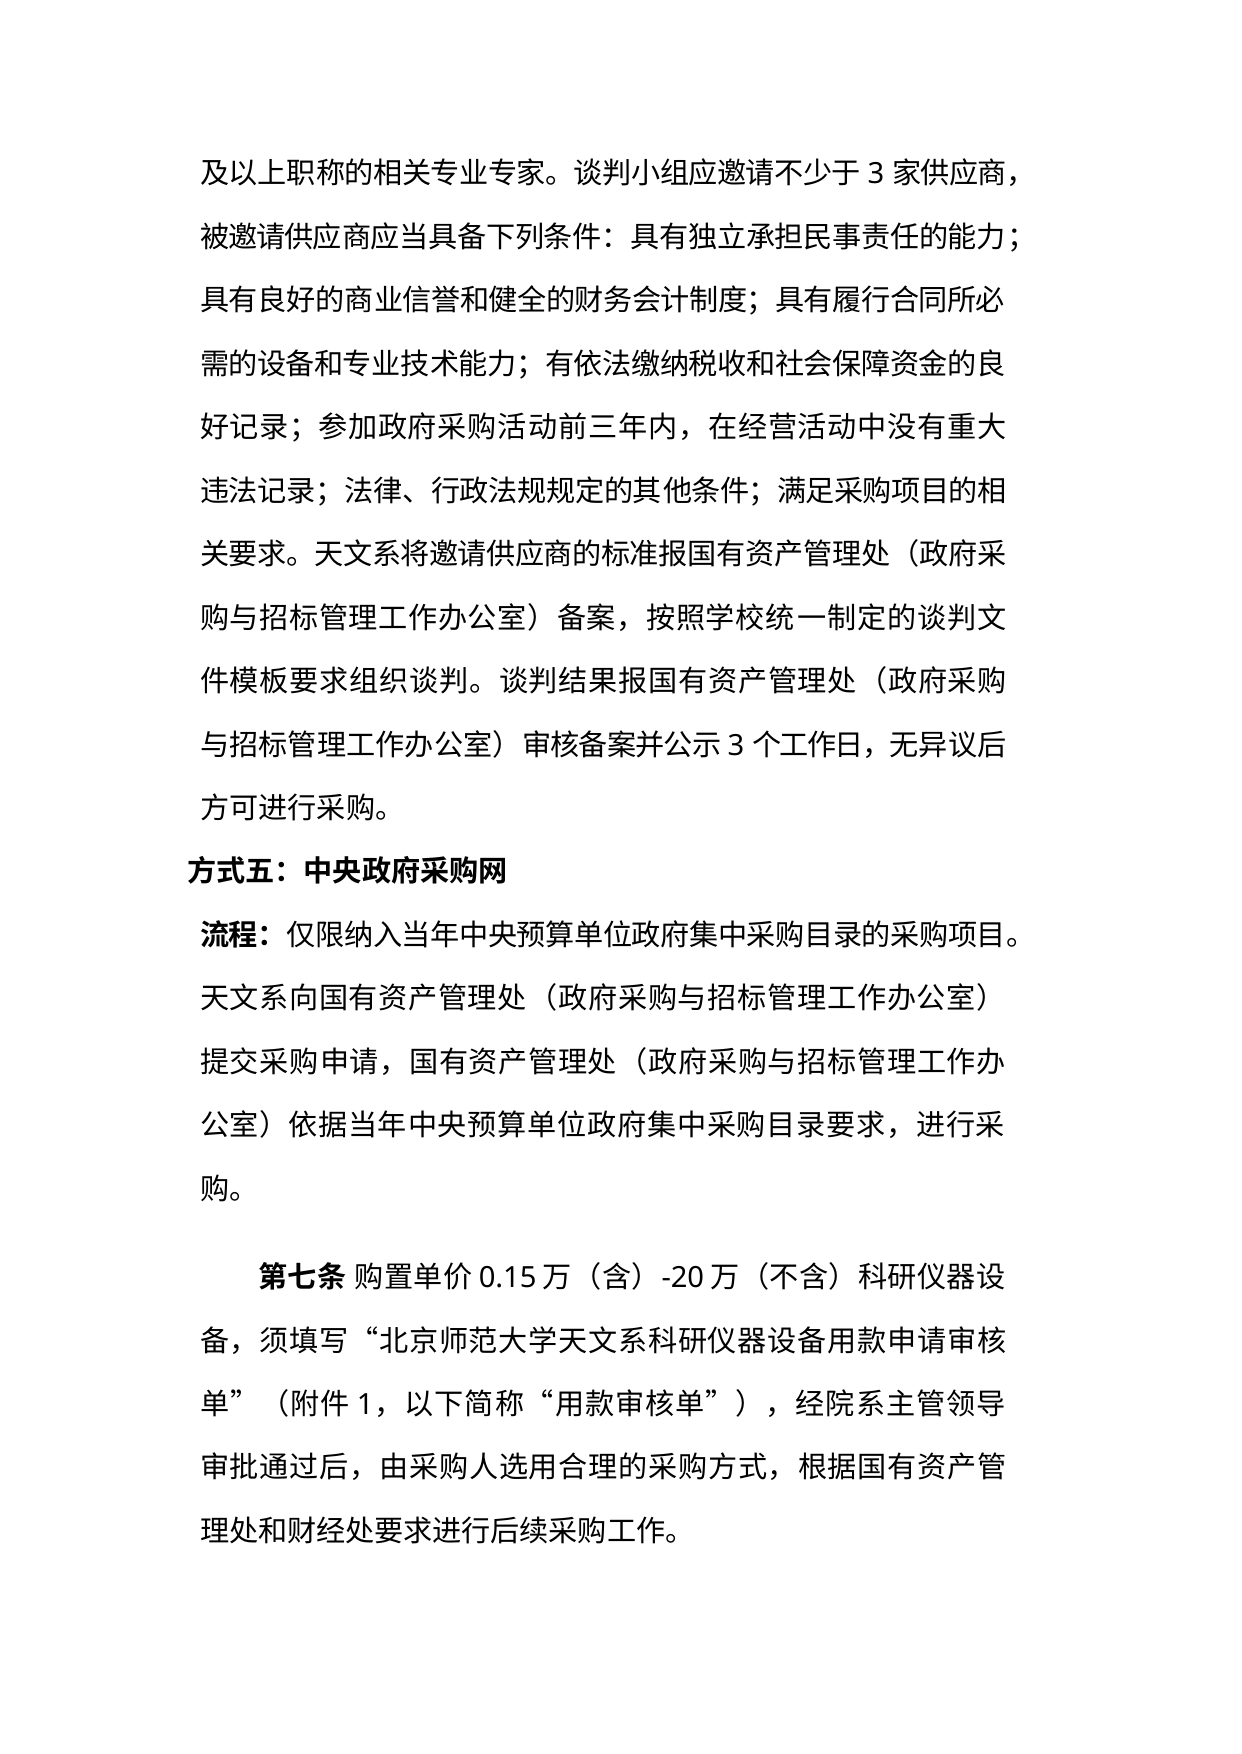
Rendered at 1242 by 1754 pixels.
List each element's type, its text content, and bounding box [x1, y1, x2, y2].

text 方式五：中央政府采购网 [187, 848, 1054, 890]
text 第七条 购置单价0.15万（含）-20万（不含）科研仪器设备，须填写“北京师范大学天文系科研仪器设备用款申请审核单”（附件1，以下简称“用款审核单”），经院系主管领导审批通过后，由采购人选用合理的采购方式，根据国有资产管理处和财经处要求进行后续采购工作。 [200, 1253, 1007, 1550]
text 流程：仅限纳入当年中央预算单位政府集中采购目录的采购项目。天文系向国有资产管理处（政府采购与招标管理工作办公室）提交采购申请，国有资产管理处（政府采购与招标管理工作办公室）依据当年中央预算单位政府集中采购目录要求，进行采购。 [200, 911, 1007, 1207]
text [200, 150, 1007, 827]
